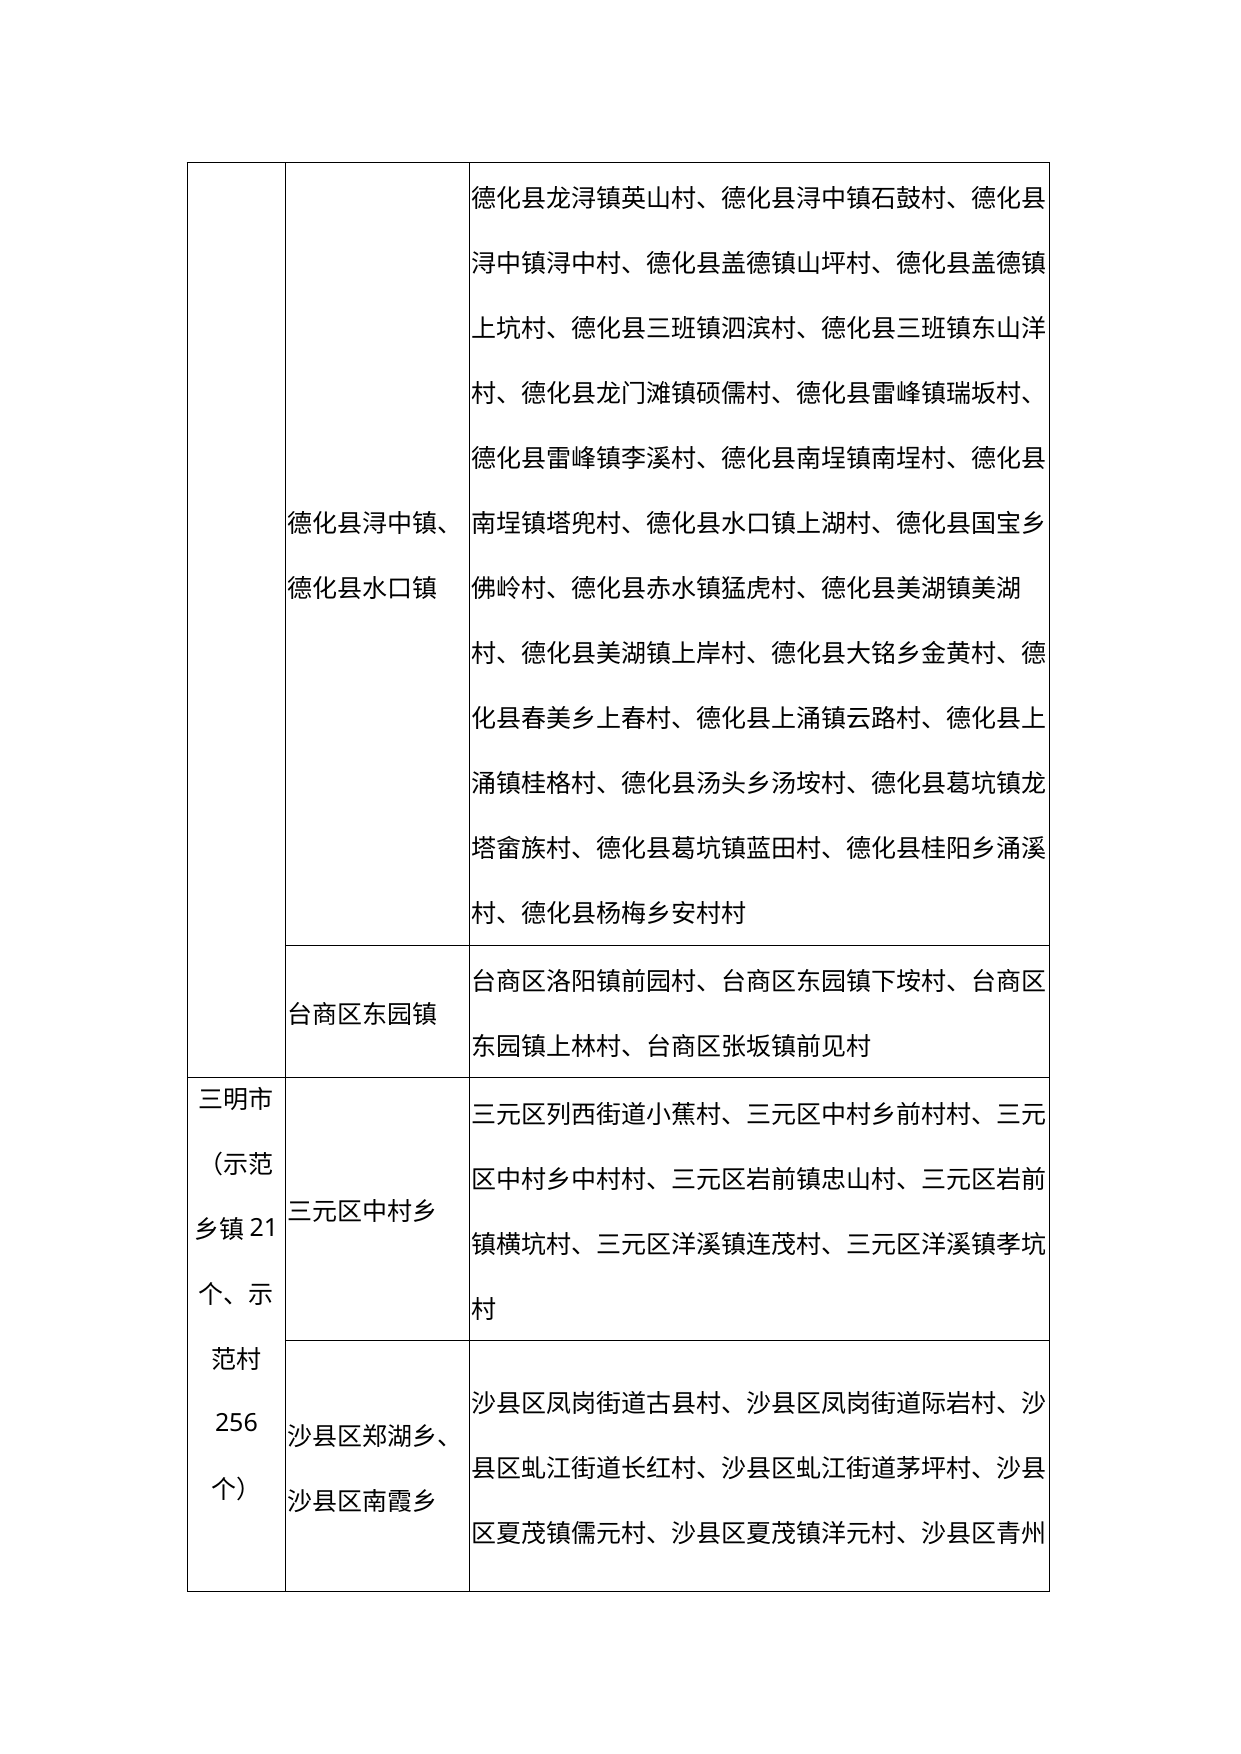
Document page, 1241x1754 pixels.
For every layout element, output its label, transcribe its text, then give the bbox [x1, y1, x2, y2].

table_cell 三元区中村乡 [286, 1078, 469, 1340]
table_cell 沙县区郑湖乡、沙县区南霞乡 [286, 1341, 469, 1591]
table_cell 台商区东园镇 [286, 946, 469, 1077]
table_cell 台商区洛阳镇前园村、台商区东园镇下垵村、台商区东园镇上林村、台商区张坂镇前见村 [470, 946, 1049, 1077]
table_cell 三明市（示范乡镇21个、示范村256个） [188, 1078, 285, 1591]
table_cell 德化县浔中镇、德化县水口镇 [286, 163, 469, 944]
table_cell 德化县龙浔镇英山村、德化县浔中镇石鼓村、德化县浔中镇浔中村、德化县盖德镇山坪村、德化县盖德镇上坑村、德化县三班镇泗滨村、德化县三班镇东山洋村、德化县龙门滩镇硕儒村、德化县雷峰镇瑞坂村、德化县雷峰镇李溪村、德化县南埕镇南埕村、德化县南埕镇塔兜村、德化县水口镇上湖村、德化县国宝乡佛岭村、德化县赤水镇猛虎村、德化县美湖镇美湖村、德化县美湖镇上岸村、德化县大铭乡金黄村、德化县春美乡上春村、德化县上涌镇云路村、德化县上涌镇桂格村、德化县汤头乡汤垵村、德化县葛坑镇龙塔畲族村、德化县葛坑镇蓝田村、德化县桂阳乡涌溪村、德化县杨梅乡安村村 [470, 163, 1049, 944]
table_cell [470, 1341, 1049, 1591]
table_cell 三元区列西街道小蕉村、三元区中村乡前村村、三元区中村乡中村村、三元区岩前镇忠山村、三元区岩前镇横坑村、三元区洋溪镇连茂村、三元区洋溪镇孝坑村 [470, 1078, 1049, 1340]
